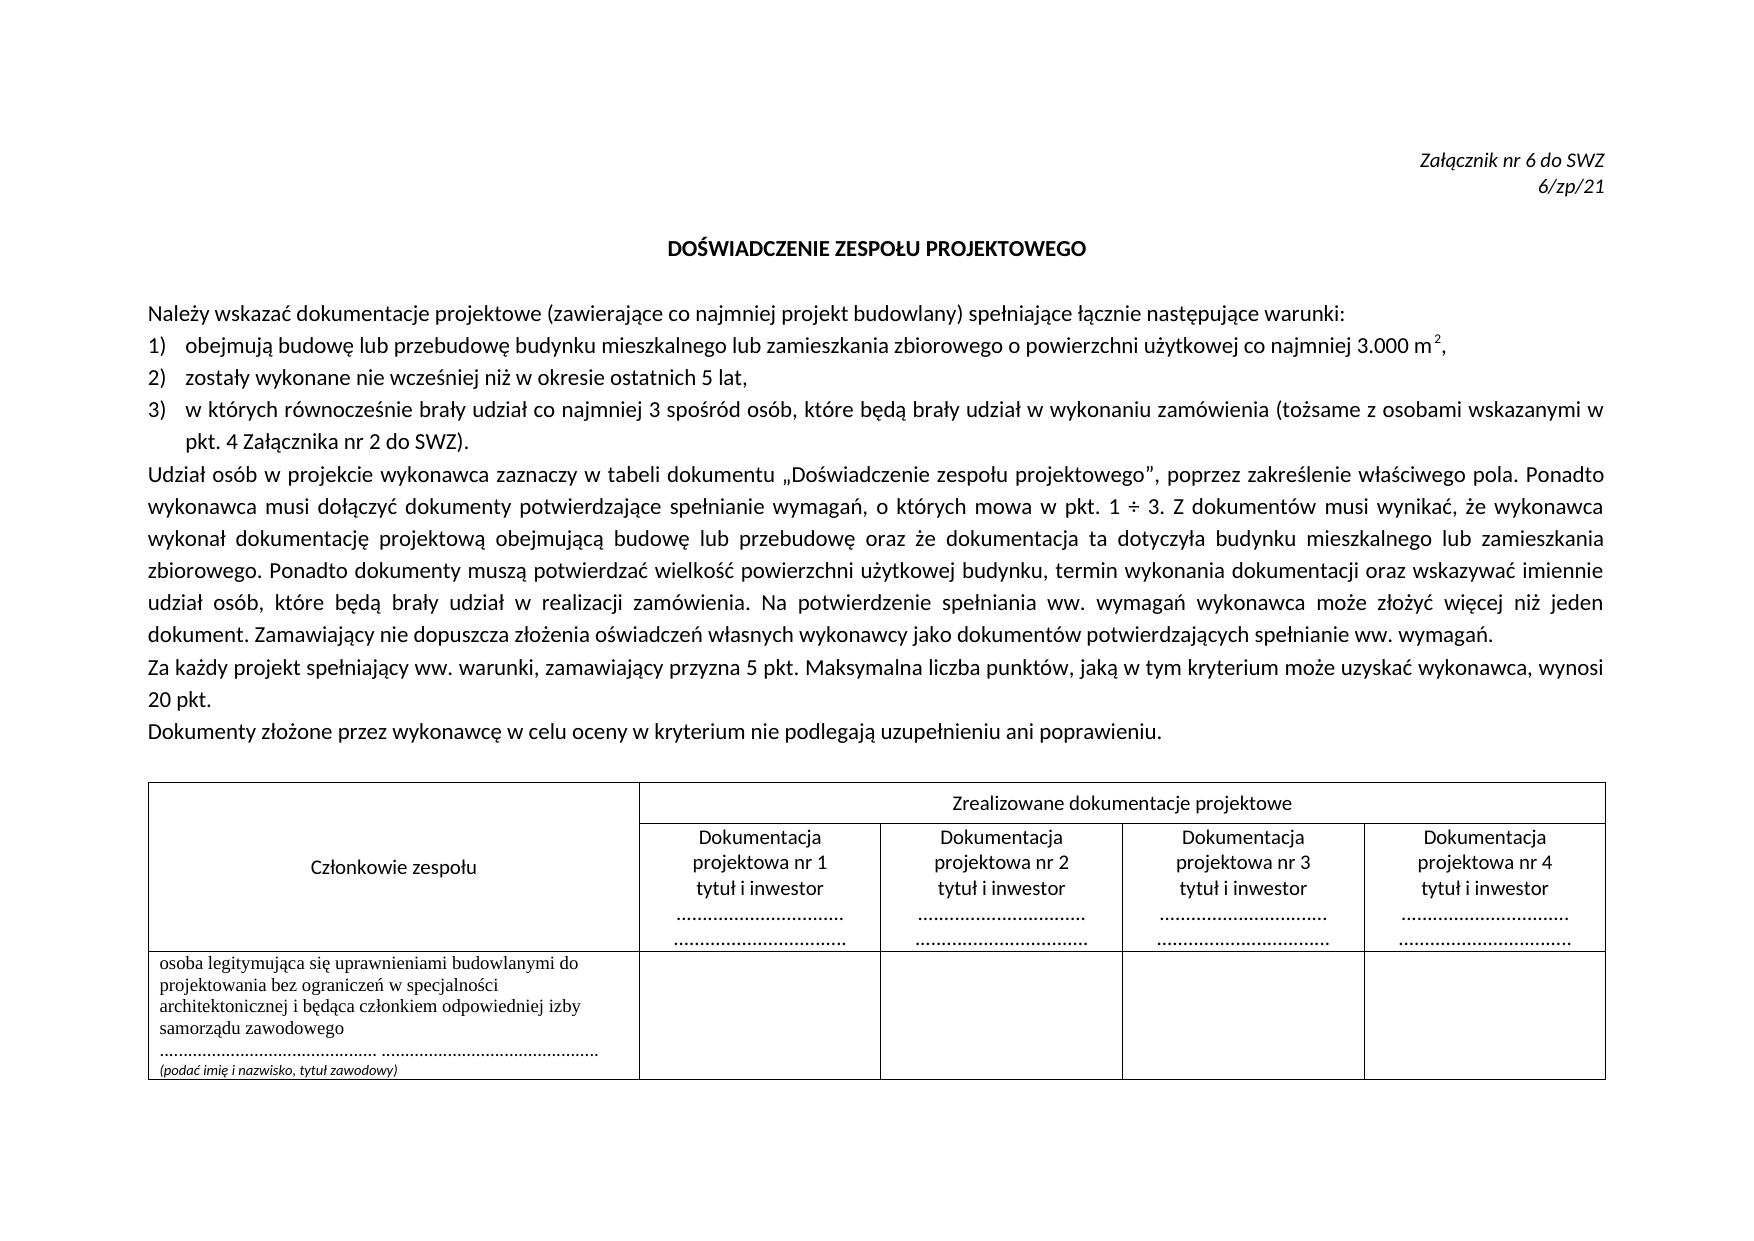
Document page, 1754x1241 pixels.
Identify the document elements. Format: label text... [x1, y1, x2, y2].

list Załącznik nr 6 do SWZ [148, 148, 1606, 173]
table_cell Dokumentacja projektowa nr 1 tytuł i inwestor ................................ ................................. [640, 824, 880, 951]
list zostały wykonane nie wcześniej niż w okresie ostatnich 5 lat, [148, 363, 1606, 391]
table_cell [1365, 952, 1605, 1079]
text Udział osób w projekcie wykonawca zaznaczy w tabeli dokumentu „Doświadczenie zespołu projektowego”, poprzez zakreślenie właściwego pola. Ponadto wykonawca musi dołączyć dokumenty potwierdzające spełnianie wymagań, o których mowa w pkt. 1 ÷ 3. Z dokumentów musi wynikać, że wykonawca wykonał dokumentację projektową obejmującą budowę lub przebudowę oraz że dokumentacja ta dotyczyła budynku mieszkalnego lub zamieszkania zbiorowego. Ponadto dokumenty muszą potwierdzać wielkość powierzchni użytkowej budynku, termin wykonania dokumentacji oraz wskazywać imiennie udział osób, które będą brały udział w realizacji zamówienia. Na potwierdzenie spełniania ww. wymagań wykonawca może złożyć więcej niż jeden dokument. Zamawiający nie dopuszcza złożenia oświadczeń własnych wykonawcy jako dokumentów potwierdzających spełnianie ww. wymagań. [148, 460, 1606, 649]
table_header Członkowie zespołu [149, 783, 639, 951]
table_cell [881, 952, 1122, 1079]
table_cell osoba legitymująca się uprawnieniami budowlanymi do projektowania bez ograniczeń w specjalności architektonicznej i będąca członkiem odpowiedniej izby samorządu zawodowego .............................................. .............................................. (podać imię i nazwisko, tytuł zawodowy) [149, 952, 639, 1079]
table_cell Dokumentacja projektowa nr 4 tytuł i inwestor ................................ ................................. [1365, 824, 1605, 951]
text 6/zp/21 [148, 173, 1606, 198]
table_cell [1123, 952, 1364, 1079]
text Dokumenty złożone przez wykonawcę w celu oceny w kryterium nie podlegają uzupełnieniu ani poprawieniu. [148, 717, 1606, 745]
text Za każdy projekt spełniający ww. warunki, zamawiający przyzna 5 pkt. Maksymalna liczba punktów, jaką w tym kryterium może uzyskać wykonawca, wynosi 20 pkt. [148, 653, 1606, 713]
table_cell Dokumentacja projektowa nr 2 tytuł i inwestor ................................ ................................. [881, 824, 1122, 951]
table_cell [640, 952, 880, 1079]
text DOŚWIADCZENIE ZESPOŁU PROJEKTOWEGO [148, 234, 1606, 262]
table_header Zrealizowane dokumentacje projektowe [640, 783, 1605, 823]
list w których równocześnie brały udział co najmniej 3 spośród osób, które będą brały udział w wykonaniu zamówienia (tożsame z osobami wskazanymi w pkt. 4 Załącznika nr 2 do SWZ). [148, 395, 1606, 456]
list obejmują budowę lub przebudowę budynku mieszkalnego lub zamieszkania zbiorowego o powierzchni użytkowej co najmniej 3.000 m2, [148, 331, 1606, 359]
text Należy wskazać dokumentacje projektowe (zawierające co najmniej projekt budowlany) spełniające łącznie następujące warunki: [148, 299, 1606, 327]
table_cell Dokumentacja projektowa nr 3 tytuł i inwestor ................................ ................................. [1123, 824, 1364, 951]
